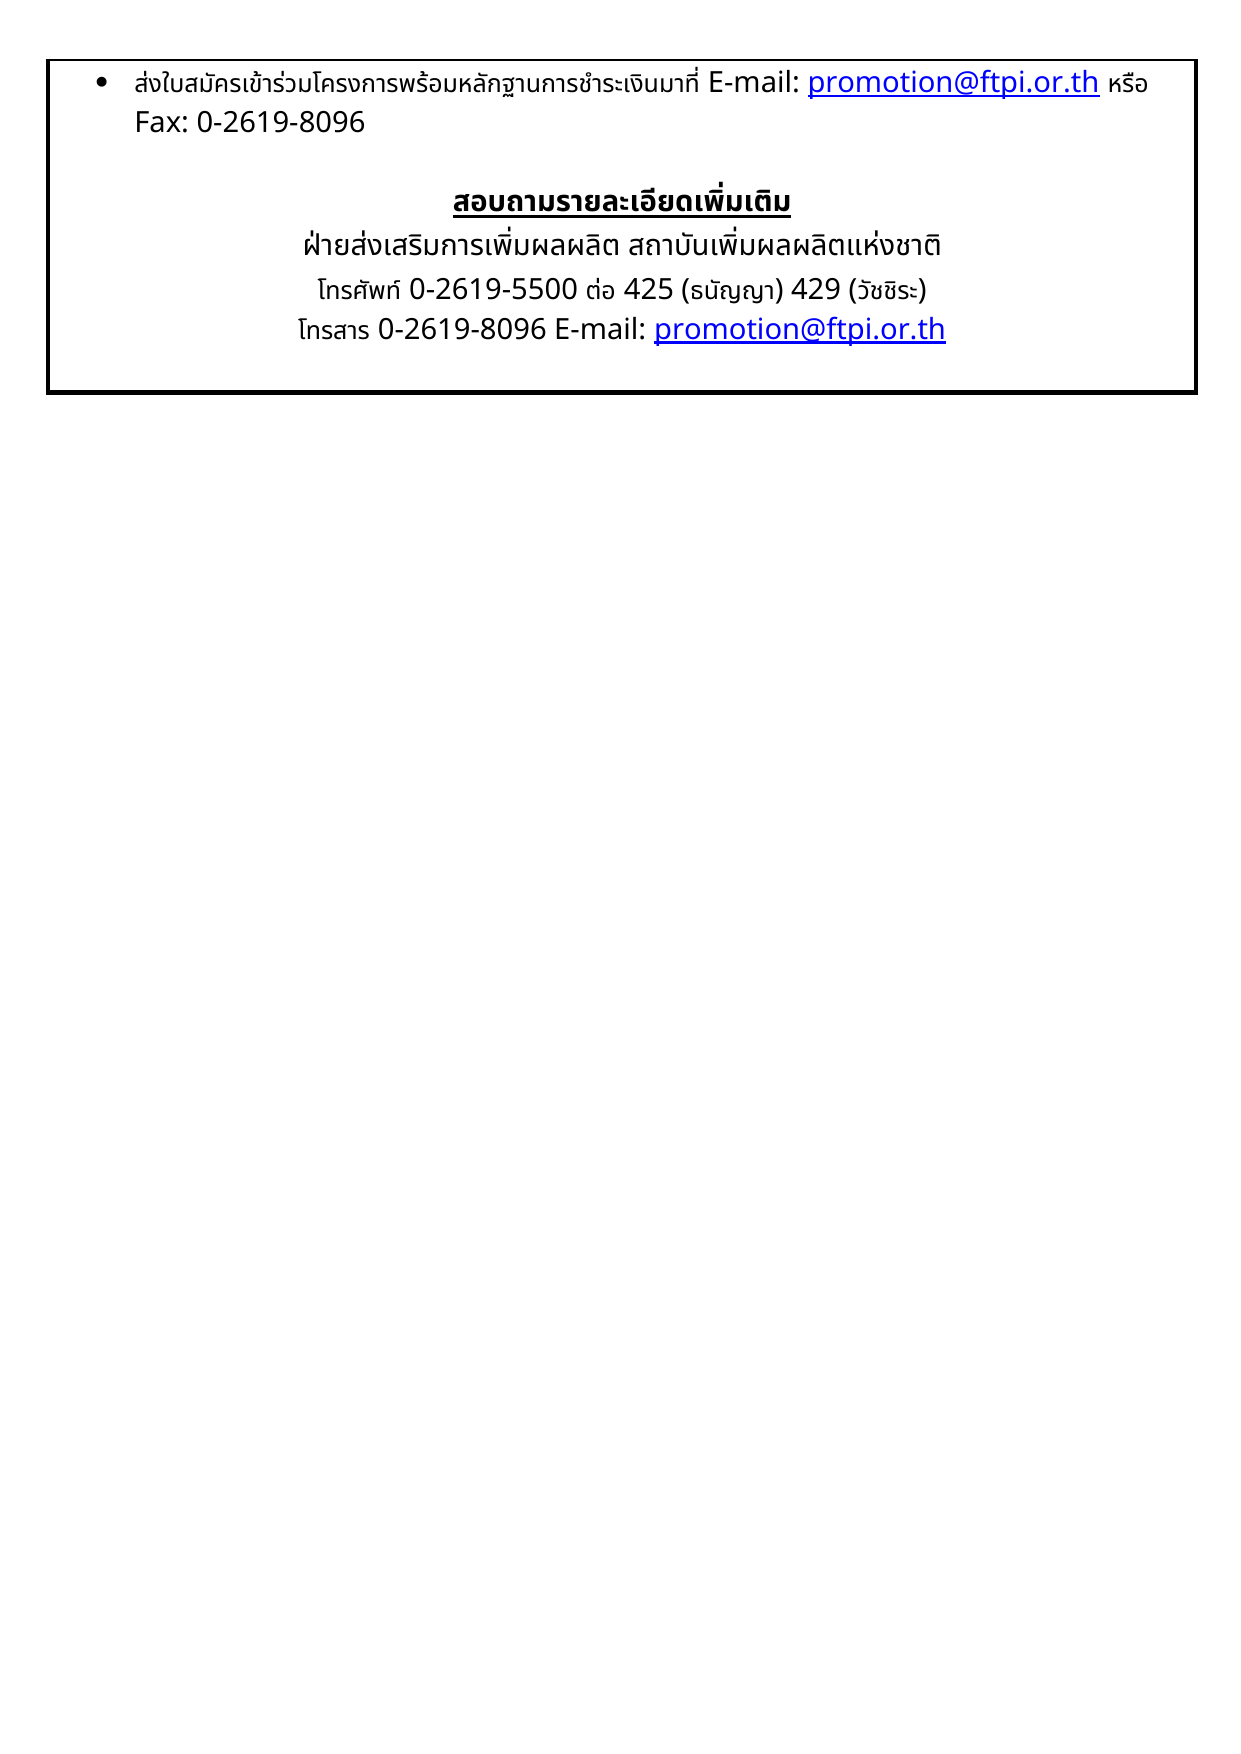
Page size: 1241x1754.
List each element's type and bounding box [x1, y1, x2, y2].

table_cell [50, 61, 1194, 390]
